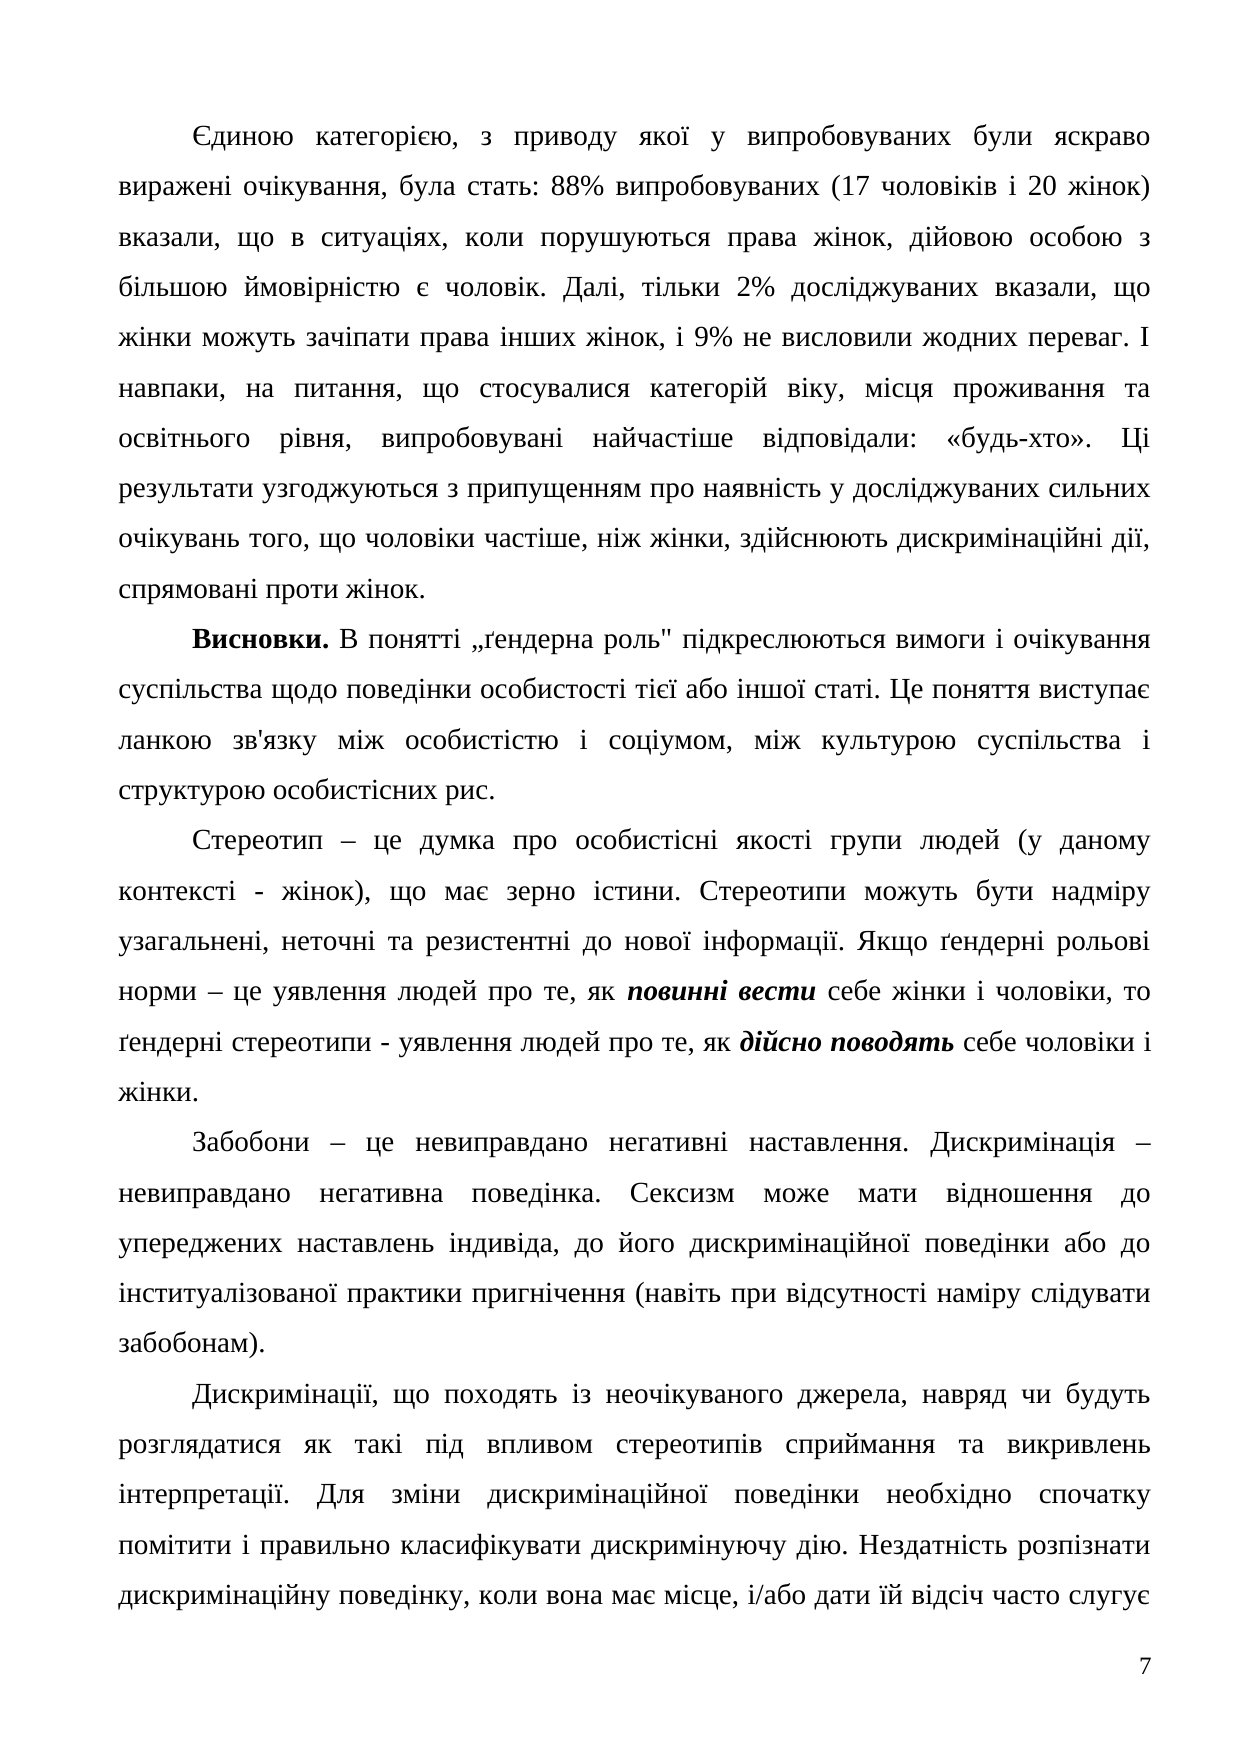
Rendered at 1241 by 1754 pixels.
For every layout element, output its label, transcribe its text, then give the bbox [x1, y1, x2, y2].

text Єдиною категорією, з приводу якої у випробовуваних були яскраво виражені очікування, була стать: 88% випробовуваних (17 чоловіків і 20 жінок) вказали, що в ситуаціях, коли порушуються права жінок, дійовою особою з більшою ймовірністю є чоловік. Далі, тільки 2% досліджуваних вказали, що жінки можуть зачіпати права інших жінок, і 9% не висловили жодних переваг. І навпаки, на питання, що стосувалися категорій віку, місця проживання та освітнього рівня, випробовувані найчастіше відповідали: «будь-хто». Ці результати узгоджуються з припущенням про наявність у досліджуваних сильних очікувань того, що чоловіки частіше, ніж жінки, здійснюють дискримінаційні дії, спрямовані проти жінок. [118, 118, 1152, 604]
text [118, 1376, 1152, 1611]
text Стереотип – це думка про особистісні якості групи людей (у даному контексті - жінок), що має зерно істини. Стереотипи можуть бути надміру узагальнені, неточні та резистентні до нової інформації. Якщо ґендерні рольові норми – це уявлення людей про те, як повинні вести себе жінки і чоловіки, то ґендерні стереотипи - уявлення людей про те, як дійсно поводять себе чоловіки і жінки. [118, 822, 1152, 1108]
text Забобони – це невиправдано негативні наставлення. Дискримінація – невиправдано негативна поведінка. Сексизм може мати відношення до упереджених наставлень індивіда, до його дискримінаційної поведінки або до інституалізованої практики пригнічення (навіть при відсутності наміру слідувати забобонам). [118, 1124, 1152, 1359]
text Висновки. В понятті „ґендерна роль" підкреслюються вимоги і очікування суспільства щодо поведінки особистості тієї або іншої статі. Це поняття виступає ланкою зв'язку між особистістю і соціумом, між культурою суспільства і структурою особистісних рис. [118, 621, 1152, 806]
